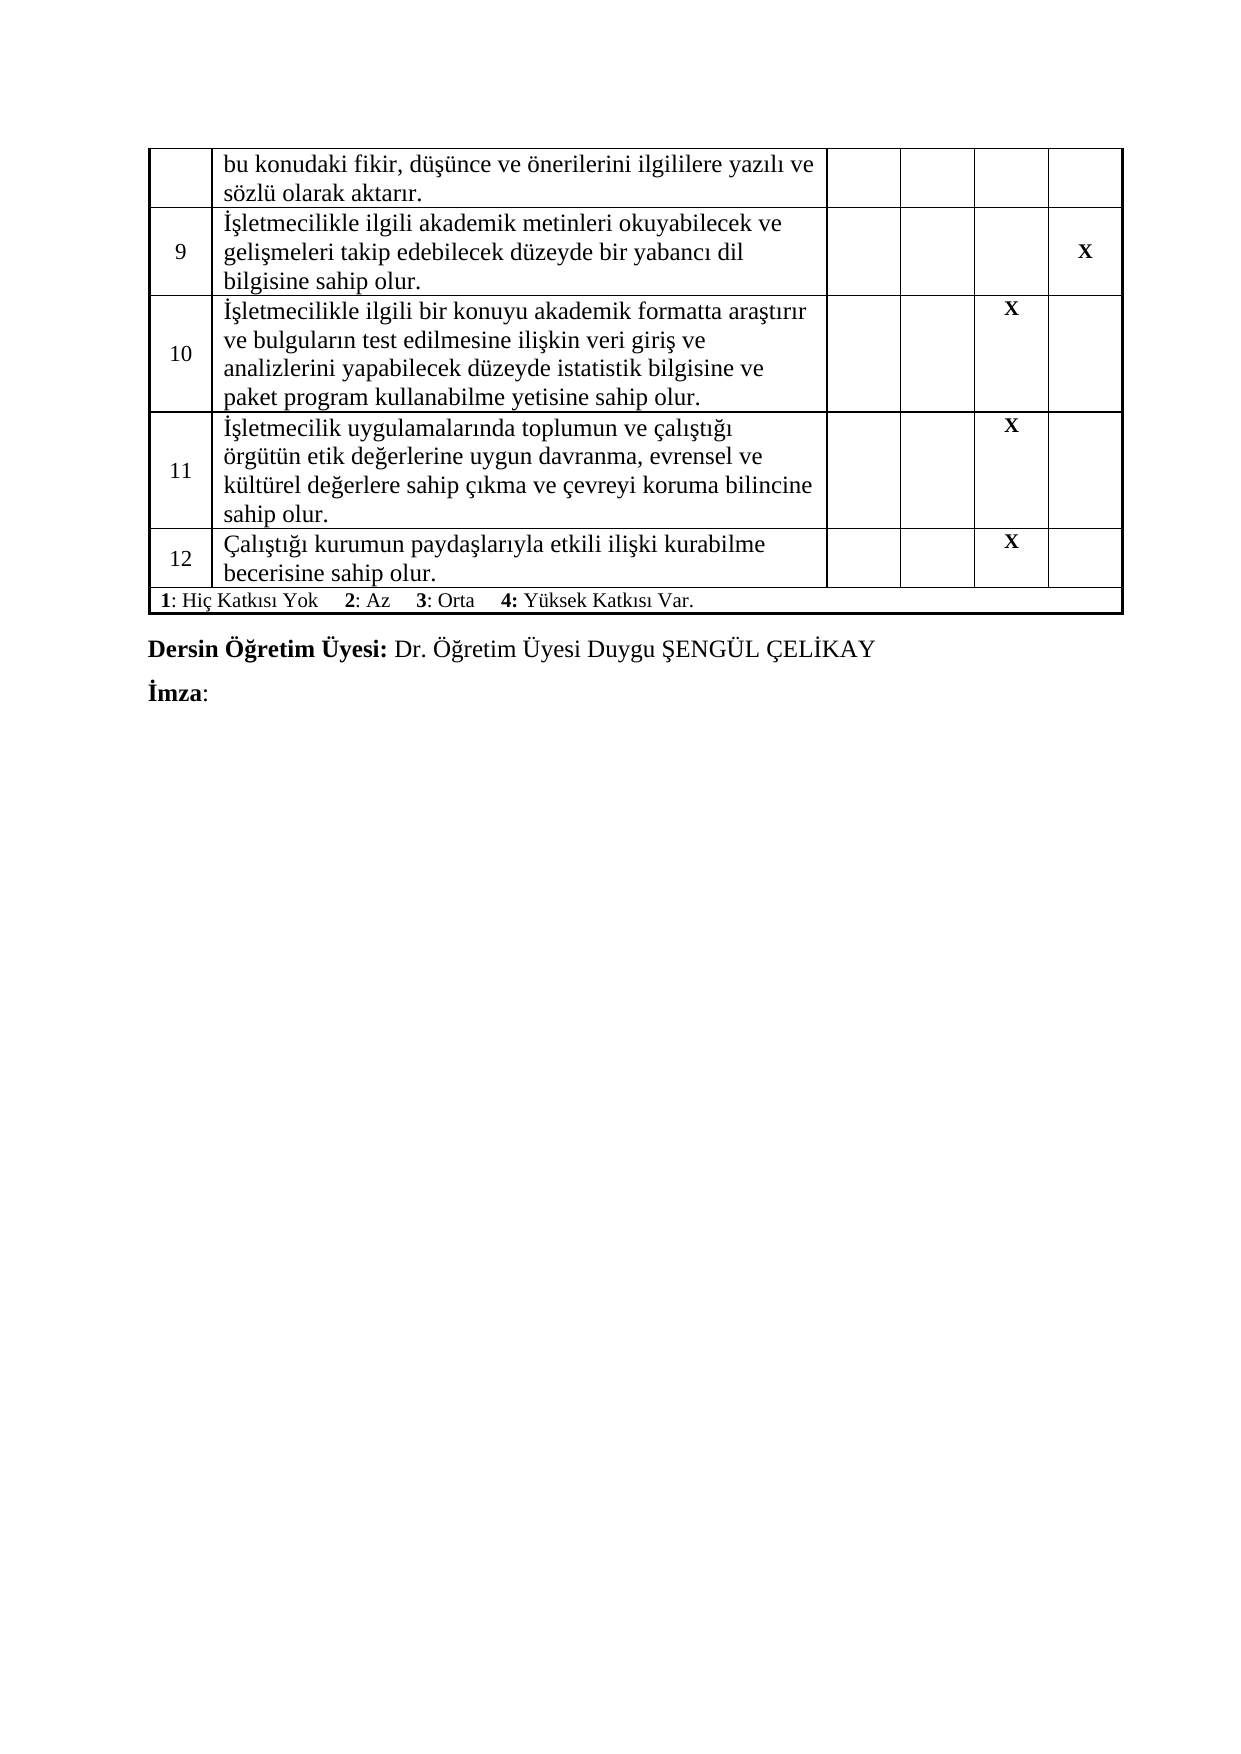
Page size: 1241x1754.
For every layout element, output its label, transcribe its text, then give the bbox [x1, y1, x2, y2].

table_cell [901, 296, 974, 411]
table_cell [828, 296, 900, 411]
table_cell [901, 208, 974, 294]
table_cell [1049, 296, 1121, 411]
table_cell X [1049, 208, 1121, 294]
table_cell [901, 413, 974, 528]
table_cell 1: Hiç Katkısı Yok 2: Az 3: Orta 4: Yüksek Katkısı Var. [151, 588, 1121, 612]
table_cell [975, 149, 1048, 207]
table_cell [828, 208, 900, 294]
table_cell İşletmecilikle ilgili bir konuyu akademik formatta araştırır ve bulguların test edilmesine ilişkin veri giriş ve analizlerini yapabilecek düzeyde istatistik bilgisine ve paket program kullanabilme yetisine sahip olur. [213, 296, 826, 411]
table_cell [828, 413, 900, 528]
table_cell Çalıştığı kurumun paydaşlarıyla etkili ilişki kurabilme becerisine sahip olur. [213, 529, 826, 587]
table_cell [1049, 529, 1121, 587]
table_cell 9 [151, 208, 211, 294]
text İmza: [148, 678, 1093, 735]
table_cell [828, 529, 900, 587]
table_cell 8 [151, 149, 211, 207]
table_cell 11 [151, 413, 211, 528]
table_cell X [975, 529, 1048, 587]
table_cell 12 [151, 529, 211, 587]
table_cell 10 [151, 296, 211, 411]
table_cell [901, 149, 974, 207]
table_cell [975, 208, 1048, 294]
table_cell [1049, 149, 1121, 207]
table_cell [901, 529, 974, 587]
table_cell İşletmecilik uygulamalarında toplumun ve çalıştığı örgütün etik değerlerine uygun davranma, evrensel ve kültürel değerlere sahip çıkma ve çevreyi koruma bilincine sahip olur. [213, 413, 826, 528]
table_cell x [828, 149, 900, 207]
table_cell X [975, 296, 1048, 411]
table_cell [1049, 413, 1121, 528]
text Dersin Öğretim Üyesi: Dr. Öğretim Üyesi Duygu ŞENGÜL ÇELİKAY [148, 634, 1093, 663]
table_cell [213, 149, 826, 207]
table_cell X [975, 413, 1048, 528]
table_cell İşletmecilikle ilgili akademik metinleri okuyabilecek ve gelişmeleri takip edebilecek düzeyde bir yabancı dil bilgisine sahip olur. [213, 208, 826, 294]
